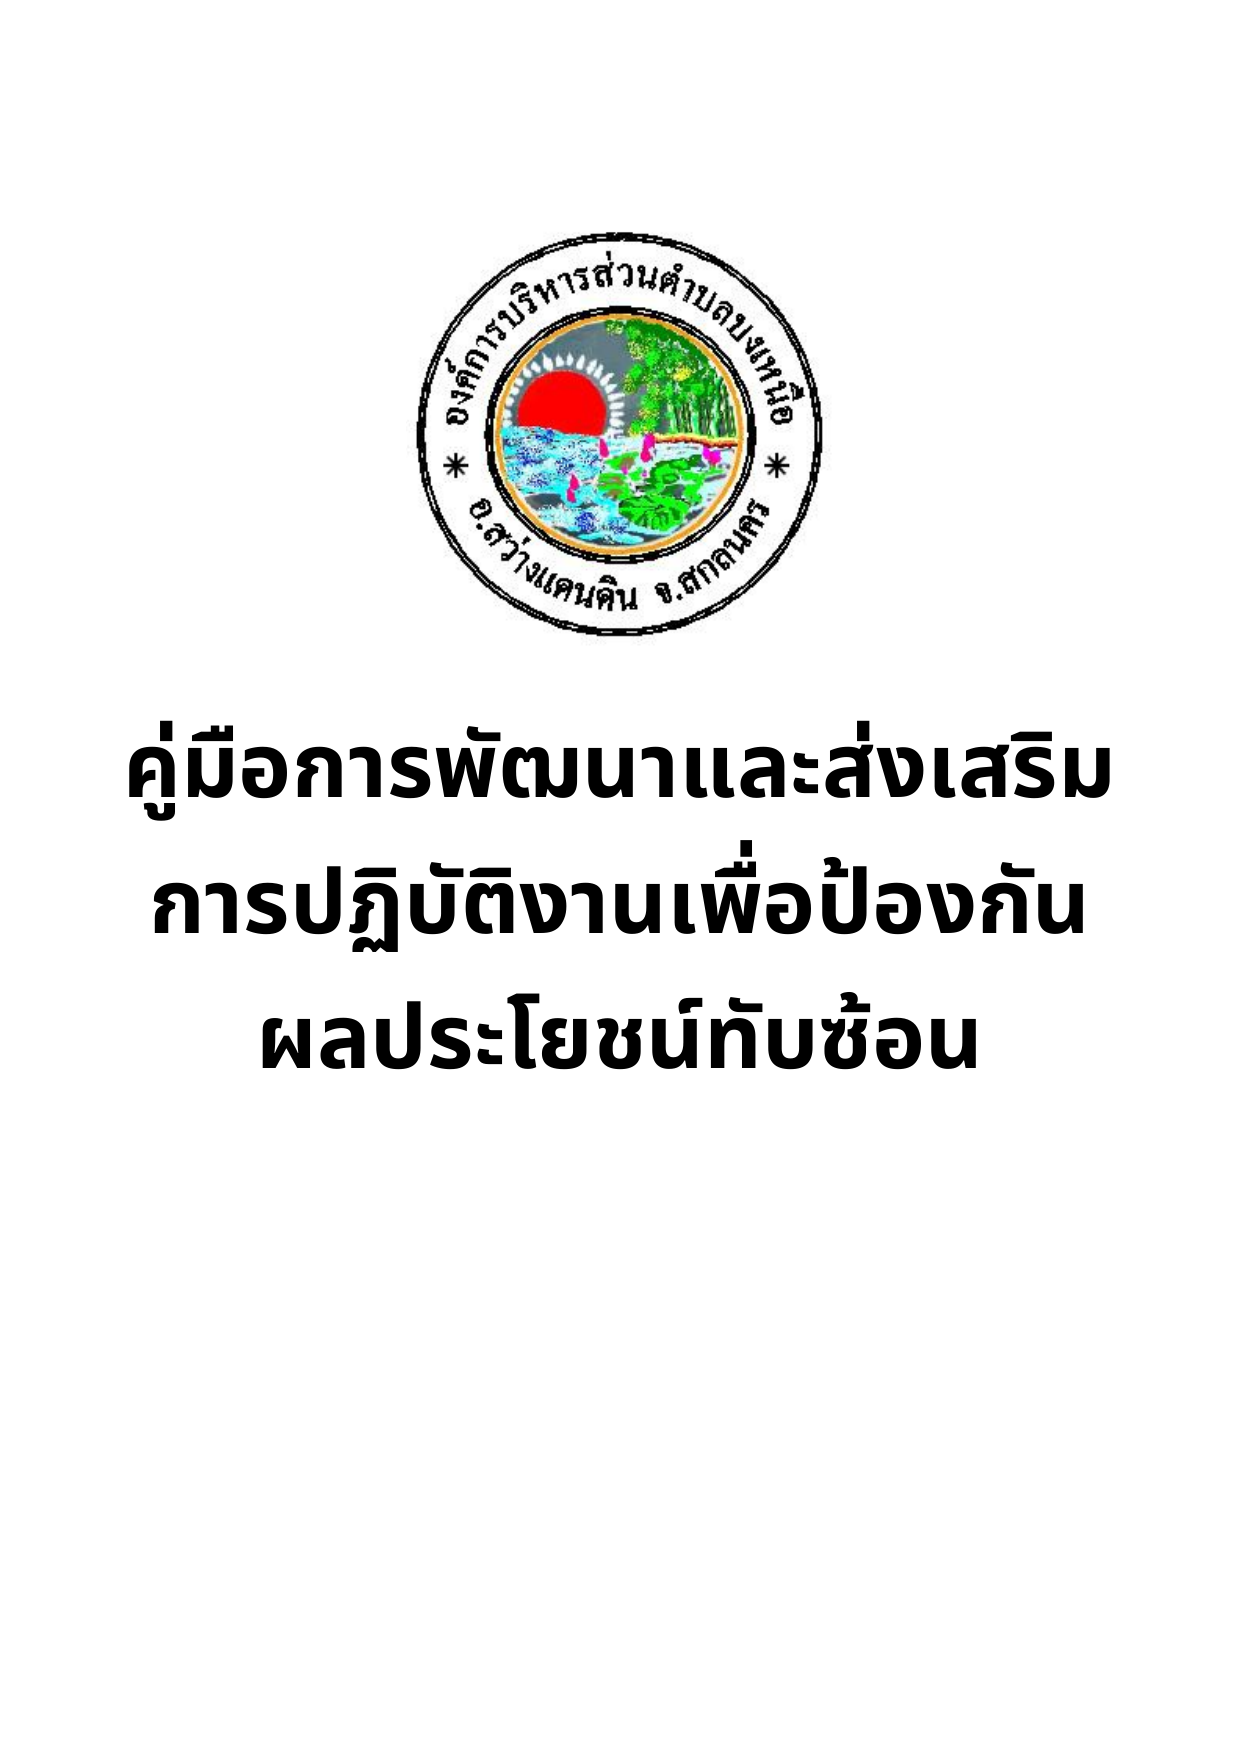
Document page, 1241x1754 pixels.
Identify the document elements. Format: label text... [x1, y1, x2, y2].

picture [406, 220, 835, 652]
text คู่มือการพัฒนาและส่งเสริมการปฏิบัติงานเพื่อป้องกันผลประโยชน์ทับซ้อน [118, 702, 1122, 1109]
